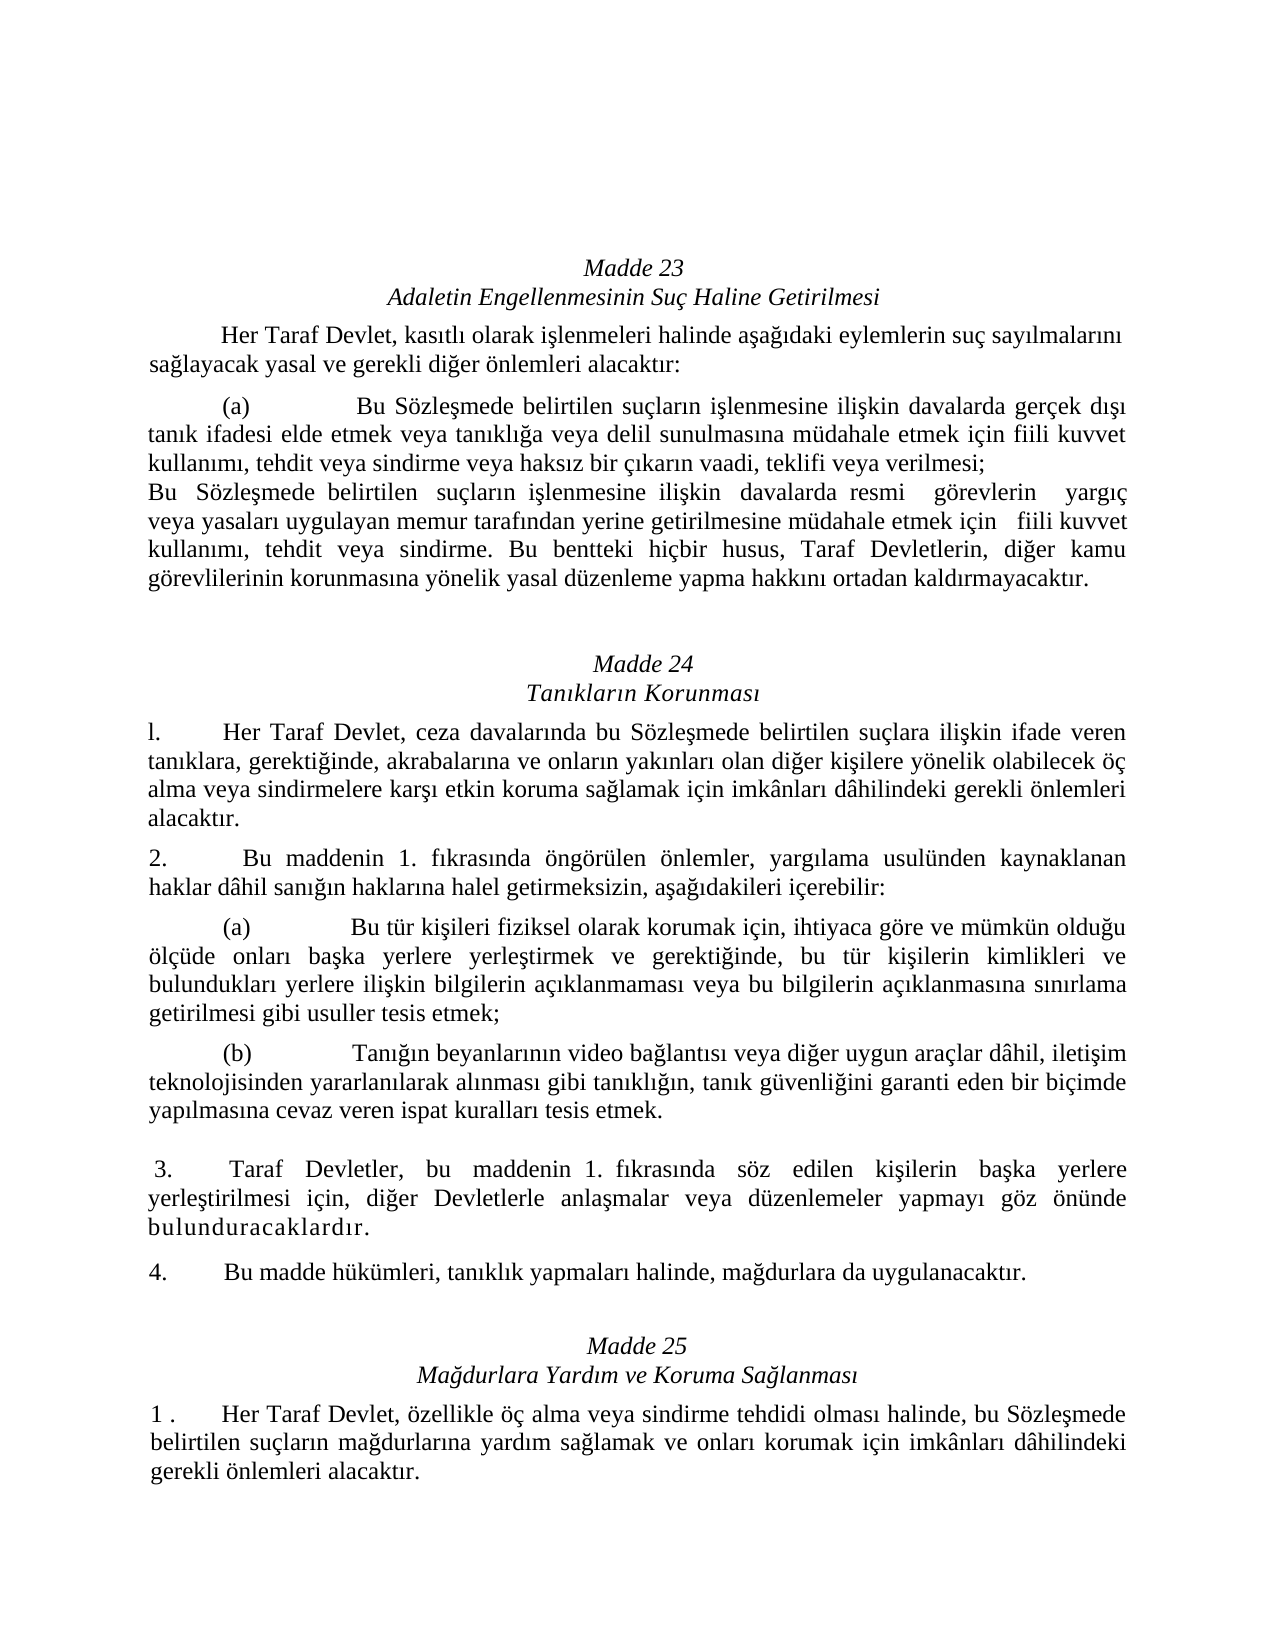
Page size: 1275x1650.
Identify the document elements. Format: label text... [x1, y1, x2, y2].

text Madde 23 [148, 253, 1120, 282]
text (a) Bu Sözleşmede belirtilen suçların işlenmesine ilişkin davalarda gerçek dışı tanık ifadesi elde etmek veya tanıklığa veya delil sunulmasına müdahale etmek için fiili kuvvet kullanımı, tehdit veya sindirme veya haksız bir çıkarın vaadi, teklifi veya verilmesi; [148, 391, 1127, 477]
text Tanıkların Korunması [166, 678, 1120, 707]
text 2. Bu maddenin 1. fıkrasında öngörülen önlemler, yargılama usulünden kaynaklanan haklar dâhil sanığın haklarına halel getirmeksizin, aşağıdakileri içerebilir: [149, 843, 1127, 901]
text (b) Tanığın beyanlarının video bağlantısı veya diğer uygun araçlar dâhil, iletişim teknolojisinden yararlanılarak alınması gibi tanıklığın, tanık güvenliğini garanti eden bir biçimde yapılmasına cevaz veren ispat kuralları tesis etmek. [149, 1038, 1127, 1124]
text 1. Her Taraf Devlet, özellikle öç alma veya sindirme tehdidi olması halinde, bu Sözleşmede belirtilen suçların mağdurlarına yardım sağlamak ve onları korumak için imkânları dâhilindeki gerekli önlemleri alacaktır. [150, 1399, 1127, 1485]
text (a) Bu tür kişileri fiziksel olarak korumak için, ihtiyaca göre ve mümkün olduğu ölçüde onları başka yerlere yerleştirmek ve gerektiğinde, bu tür kişilerin kimlikleri ve bulundukları yerlere ilişkin bilgilerin açıklanmaması veya bu bilgilerin açıklanmasına sınırlama getirilmesi gibi usuller tesis etmek; [149, 912, 1127, 1027]
text l. Her Taraf Devlet, ceza davalarında bu Sözleşmede belirtilen suçlara ilişkin ifade veren tanıklara, gerektiğinde, akrabalarına ve onların yakınları olan diğer kişilere yönelik olabilecek öç alma veya sindirmelere karşı etkin koruma sağlamak için imkânları dâhilindeki gerekli önlemleri alacaktır. [148, 717, 1127, 832]
text Adaletin Engellenmesinin Suç Haline Getirilmesi [148, 282, 1120, 310]
text 3. Taraf Devletler, bu maddenin 1. fıkrasında söz edilen kişilerin başka yerlere yerleştirilmesi için, diğer Devletlerle anlaşmalar veya düzenlemeler yapmayı göz önünde bulunduracaklardır. [148, 1154, 1127, 1241]
text Bu Sözleşmede belirtilen suçların işlenmesine ilişkin davalarda resmi görevlerin yargıç veya yasaları uygulayan memur tarafından yerine getirilmesine müdahale etmek için fiili kuvvet kullanımı, tehdit veya sindirme. Bu bentteki hiçbir husus, Taraf Devletlerin, diğer kamu görevlilerinin korunmasına yönelik yasal düzenleme yapma hakkını ortadan kaldırmayacaktır. [148, 477, 1127, 592]
text Madde 25 [399, 1331, 874, 1360]
text Mağdurlara Yardım ve Koruma Sağlanması [148, 1360, 1127, 1389]
text Her Taraf Devlet, kasıtlı olarak işlenmeleri halinde aşağıdaki eylemlerin suç sayılmalarını sağlayacak yasal ve gerekli diğer önlemleri alacaktır: [149, 320, 1123, 378]
text Madde 24 [166, 649, 1120, 678]
text 4. Bu madde hükümleri, tanıklık yapmaları halinde, mağdurlara da uygulanacaktır. [149, 1257, 1127, 1286]
